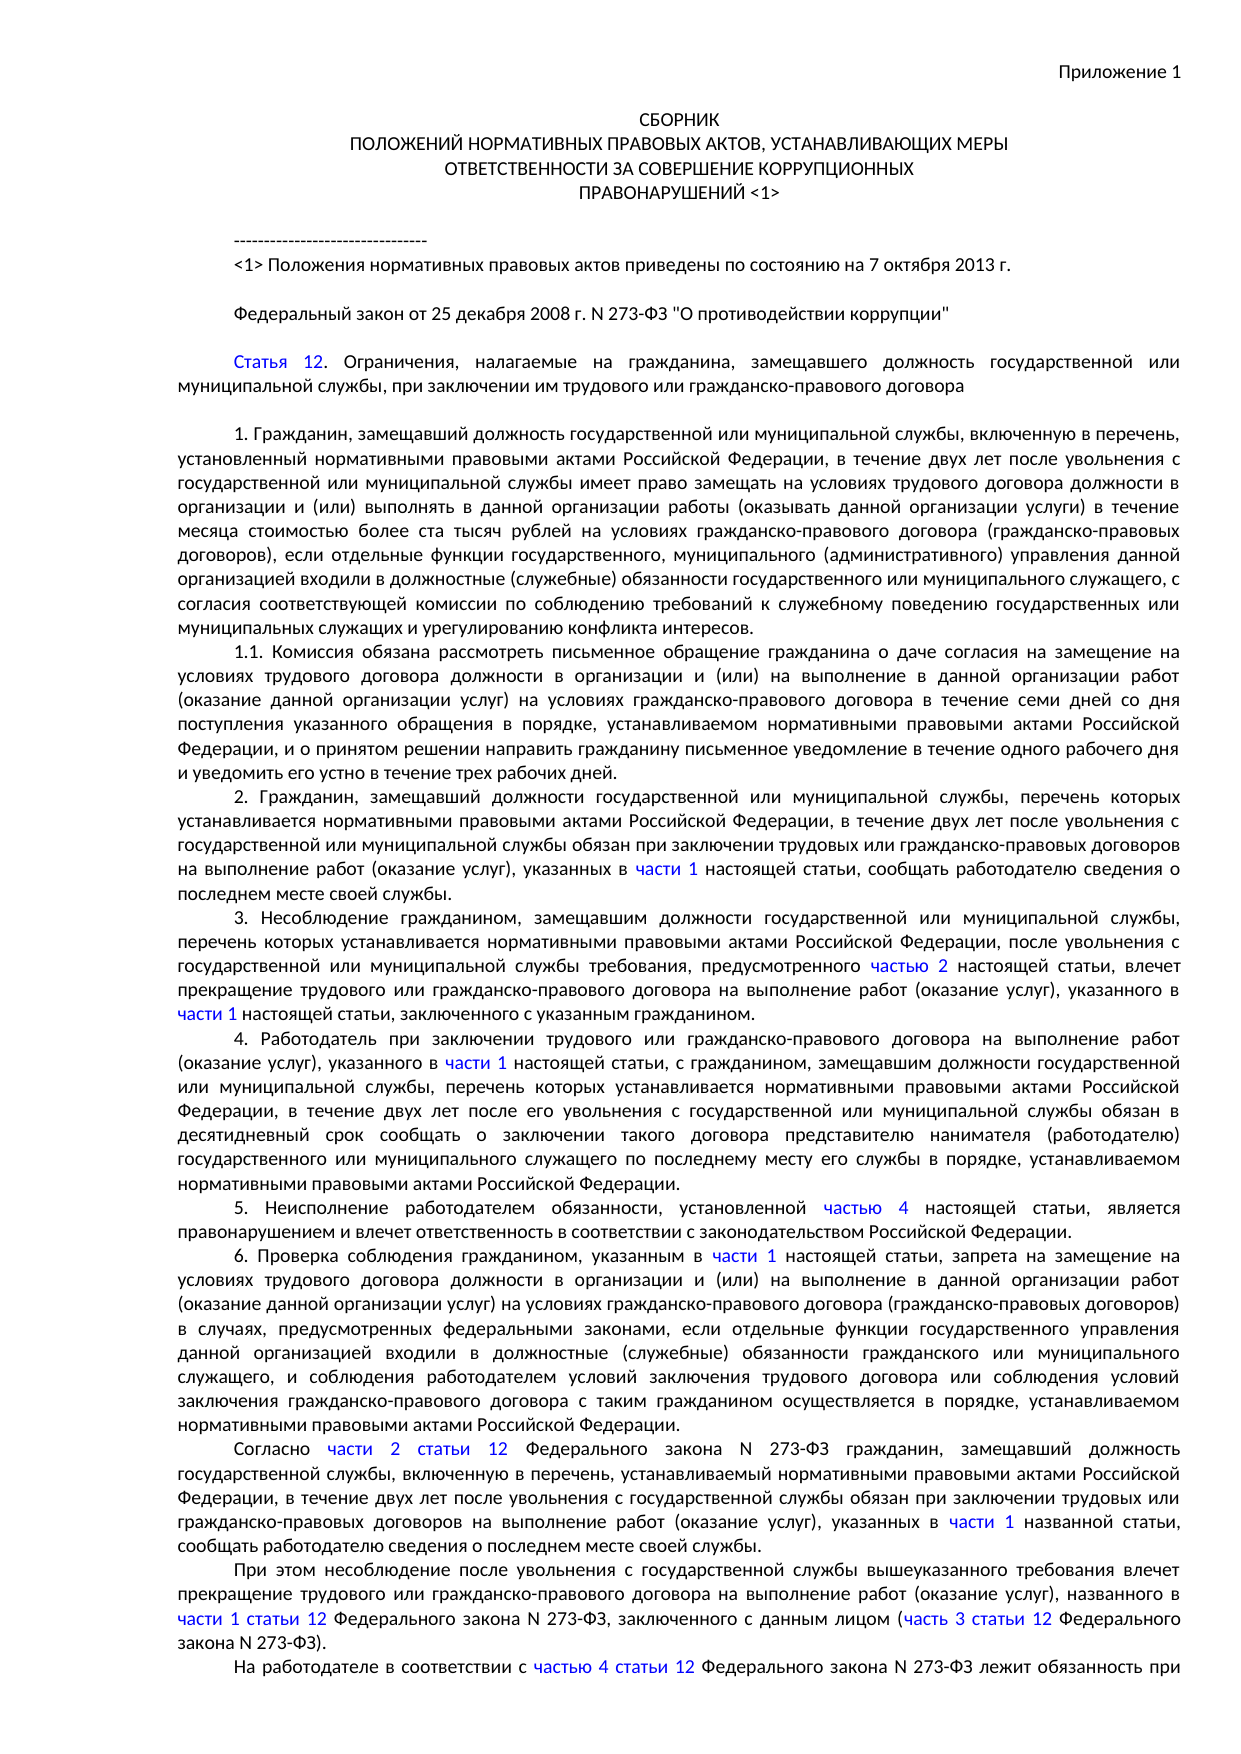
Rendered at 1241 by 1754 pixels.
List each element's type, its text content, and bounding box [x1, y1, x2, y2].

text ПРАВОНАРУШЕНИЙ <1> [177, 180, 1181, 204]
text ПОЛОЖЕНИЙ НОРМАТИВНЫХ ПРАВОВЫХ АКТОВ, УСТАНАВЛИВАЮЩИХ МЕРЫ [177, 132, 1181, 156]
text 2. Гражданин, замещавший должности государственной или муниципальной службы, перечень которых устанавливается нормативными правовыми актами Российской Федерации, в течение двух лет после увольнения с государственной или муниципальной службы обязан при заключении трудовых или гражданско-правовых договоров на выполнение работ (оказание услуг), указанных в части 1 настоящей статьи, сообщать работодателю сведения о последнем месте своей службы. [177, 784, 1181, 905]
text -------------------------------- [177, 228, 1181, 252]
text СБОРНИК [177, 107, 1181, 132]
text 3. Несоблюдение гражданином, замещавшим должности государственной или муниципальной службы, перечень которых устанавливается нормативными правовыми актами Российской Федерации, после увольнения с государственной или муниципальной службы требования, предусмотренного частью 2 настоящей статьи, влечет прекращение трудового или гражданско-правового договора на выполнение работ (оказание услуг), указанного в части 1 настоящей статьи, заключенного с указанным гражданином. [177, 905, 1181, 1026]
text 6. Проверка соблюдения гражданином, указанным в части 1 настоящей статьи, запрета на замещение на условиях трудового договора должности в организации и (или) на выполнение в данной организации работ (оказание данной организации услуг) на условиях гражданско-правового договора (гражданско-правовых договоров) в случаях, предусмотренных федеральными законами, если отдельные функции государственного управления данной организацией входили в должностные (служебные) обязанности гражданского или муниципального служащего, и соблюдения работодателем условий заключения трудового договора или соблюдения условий заключения гражданско-правового договора с таким гражданином осуществляется в порядке, устанавливаемом нормативными правовыми актами Российской Федерации. [177, 1243, 1181, 1437]
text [177, 1654, 1181, 1678]
text 1. Гражданин, замещавший должность государственной или муниципальной службы, включенную в перечень, установленный нормативными правовыми актами Российской Федерации, в течение двух лет после увольнения с государственной или муниципальной службы имеет право замещать на условиях трудового договора должности в организации и (или) выполнять в данной организации работы (оказывать данной организации услуги) в течение месяца стоимостью более ста тысяч рублей на условиях гражданско-правового договора (гражданско-правовых договоров), если отдельные функции государственного, муниципального (административного) управления данной организацией входили в должностные (служебные) обязанности государственного или муниципального служащего, с согласия соответствующей комиссии по соблюдению требований к служебному поведению государственных или муниципальных служащих и урегулированию конфликта интересов. [177, 422, 1181, 639]
text Федеральный закон от 25 декабря 2008 г. N 273-ФЗ "О противодействии коррупции" [177, 301, 1181, 325]
text 1.1. Комиссия обязана рассмотреть письменное обращение гражданина о даче согласия на замещение на условиях трудового договора должности в организации и (или) на выполнение в данной организации работ (оказание данной организации услуг) на условиях гражданско-правового договора в течение семи дней со дня поступления указанного обращения в порядке, устанавливаемом нормативными правовыми актами Российской Федерации, и о принятом решении направить гражданину письменное уведомление в течение одного рабочего дня и уведомить его устно в течение трех рабочих дней. [177, 639, 1181, 784]
text Приложение 1 [177, 59, 1181, 83]
text Статья 12. Ограничения, налагаемые на гражданина, замещавшего должность государственной или муниципальной службы, при заключении им трудового или гражданско-правового договора [177, 349, 1181, 397]
text 4. Работодатель при заключении трудового или гражданско-правового договора на выполнение работ (оказание услуг), указанного в части 1 настоящей статьи, с гражданином, замещавшим должности государственной или муниципальной службы, перечень которых устанавливается нормативными правовыми актами Российской Федерации, в течение двух лет после его увольнения с государственной или муниципальной службы обязан в десятидневный срок сообщать о заключении такого договора представителю нанимателя (работодателю) государственного или муниципального служащего по последнему месту его службы в порядке, устанавливаемом нормативными правовыми актами Российской Федерации. [177, 1026, 1181, 1195]
text При этом несоблюдение после увольнения с государственной службы вышеуказанного требования влечет прекращение трудового или гражданско-правового договора на выполнение работ (оказание услуг), названного в части 1 статьи 12 Федерального закона N 273-ФЗ, заключенного с данным лицом (часть 3 статьи 12 Федерального закона N 273-ФЗ). [177, 1557, 1181, 1654]
text ОТВЕТСТВЕННОСТИ ЗА СОВЕРШЕНИЕ КОРРУПЦИОННЫХ [177, 156, 1181, 180]
text 5. Неисполнение работодателем обязанности, установленной частью 4 настоящей статьи, является правонарушением и влечет ответственность в соответствии с законодательством Российской Федерации. [177, 1195, 1181, 1243]
text Согласно части 2 статьи 12 Федерального закона N 273-ФЗ гражданин, замещавший должность государственной службы, включенную в перечень, устанавливаемый нормативными правовыми актами Российской Федерации, в течение двух лет после увольнения с государственной службы обязан при заключении трудовых или гражданско-правовых договоров на выполнение работ (оказание услуг), указанных в части 1 названной статьи, сообщать работодателю сведения о последнем месте своей службы. [177, 1437, 1181, 1557]
text <1> Положения нормативных правовых актов приведены по состоянию на 7 октября 2013 г. [177, 252, 1181, 277]
